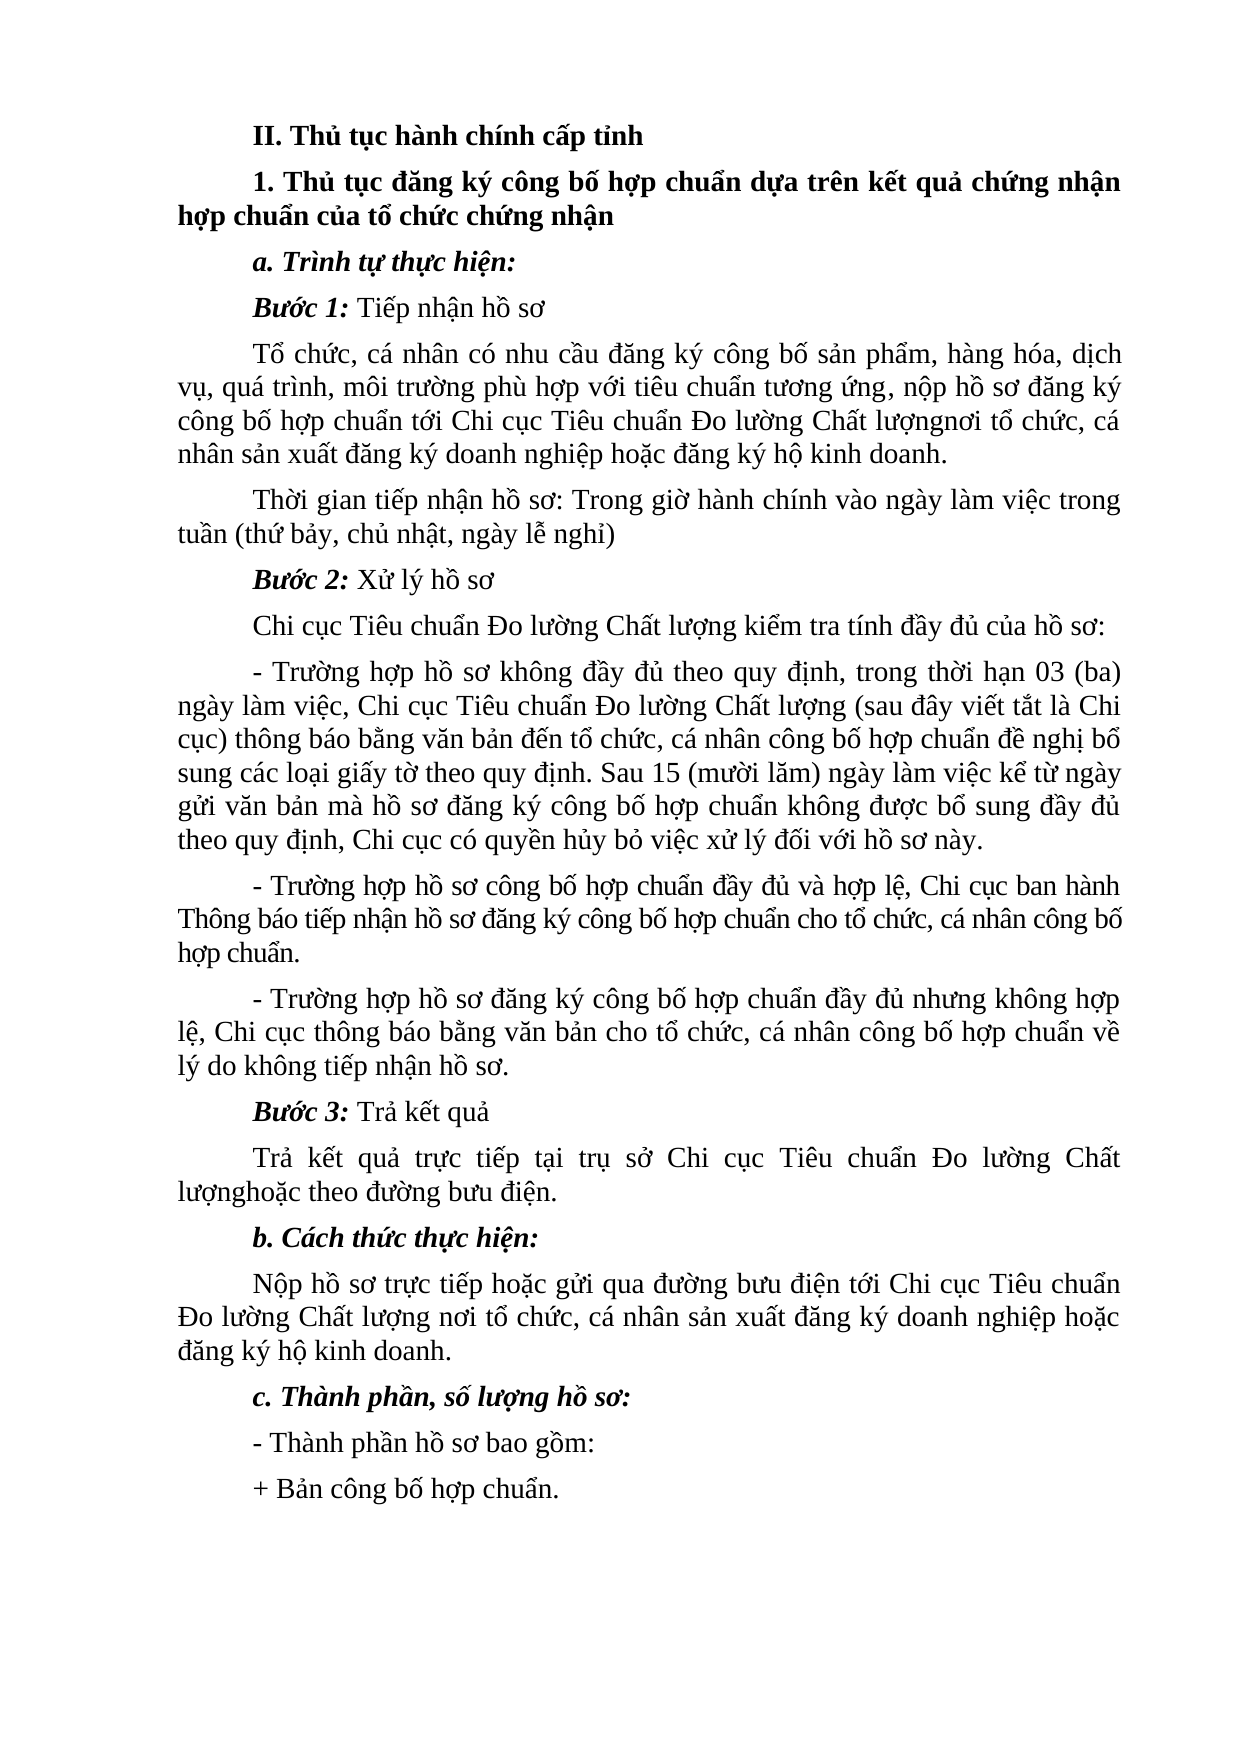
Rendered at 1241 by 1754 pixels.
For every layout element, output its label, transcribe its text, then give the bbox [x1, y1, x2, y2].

text b. Cách thức thực hiện: [177, 1220, 1122, 1253]
text II. Thủ tục hành chính cấp tỉnh [177, 118, 1122, 152]
text - Thành phần hồ sơ bao gồm: [177, 1425, 1122, 1458]
text - Trường hợp hồ sơ đăng ký công bố hợp chuẩn đầy đủ nhưng không hợp lệ, Chi cục thông báo bằng văn bản cho tổ chức, cá nhân công bố hợp chuẩn về lý do không tiếp nhận hồ sơ. [177, 981, 1122, 1082]
text Trả kết quả trực tiếp tại trụ sở Chi cục Tiêu chuẩn Đo lường Chất lượnghoặc theo đường bưu điện. [177, 1140, 1122, 1207]
text c. Thành phần, số lượng hồ sơ: [177, 1379, 1122, 1412]
text Bước 1: Tiếp nhận hồ sơ [177, 290, 1122, 323]
text Chi cục Tiêu chuẩn Đo lường Chất lượng kiểm tra tính đầy đủ của hồ sơ: [177, 608, 1122, 642]
text + Bản công bố hợp chuẩn. [177, 1471, 1122, 1504]
text - Trường hợp hồ sơ không đầy đủ theo quy định, trong thời hạn 03 (ba) ngày làm việc, Chi cục Tiêu chuẩn Đo lường Chất lượng (sau đây viết tắt là Chi cục) thông báo bằng văn bản đến tổ chức, cá nhân công bố hợp chuẩn đề nghị bổ sung các loại giấy tờ theo quy định. Sau 15 (mười lăm) ngày làm việc kể từ ngày gửi văn bản mà hồ sơ đăng ký công bố hợp chuẩn không được bổ sung đầy đủ theo quy định, Chi cục có quyền hủy bỏ việc xử lý đối với hồ sơ này. [177, 654, 1122, 855]
text Tổ chức, cá nhân có nhu cầu đăng ký công bố sản phẩm, hàng hóa, dịch vụ, quá trình, môi trường phù hợp với tiêu chuẩn tương ứng, nộp hồ sơ đăng ký công bố hợp chuẩn tới Chi cục Tiêu chuẩn Đo lường Chất lượngnơi tổ chức, cá nhân sản xuất đăng ký doanh nghiệp hoặc đăng ký hộ kinh doanh. [177, 336, 1122, 470]
text a. Trình tự thực hiện: [177, 244, 1122, 277]
text Bước 3: Trả kết quả [177, 1094, 1122, 1128]
text Bước 2: Xử lý hồ sơ [177, 562, 1122, 596]
text Nộp hồ sơ trực tiếp hoặc gửi qua đường bưu điện tới Chi cục Tiêu chuẩn Đo lường Chất lượng nơi tổ chức, cá nhân sản xuất đăng ký doanh nghiệp hoặc đăng ký hộ kinh doanh. [177, 1266, 1122, 1366]
subtitle 1. Thủ tục đăng ký công bố hợp chuẩn dựa trên kết quả chứng nhận hợp chuẩn của tổ chức chứng nhận [177, 164, 1122, 231]
text - Trường hợp hồ sơ công bố hợp chuẩn đầy đủ và hợp lệ, Chi cục ban hành Thông báo tiếp nhận hồ sơ đăng ký công bố hợp chuẩn cho tổ chức, cá nhân công bố hợp chuẩn. [177, 868, 1122, 968]
text Thời gian tiếp nhận hồ sơ: Trong giờ hành chính vào ngày làm việc trong tuần (thứ bảy, chủ nhật, ngày lễ nghỉ) [177, 482, 1122, 549]
